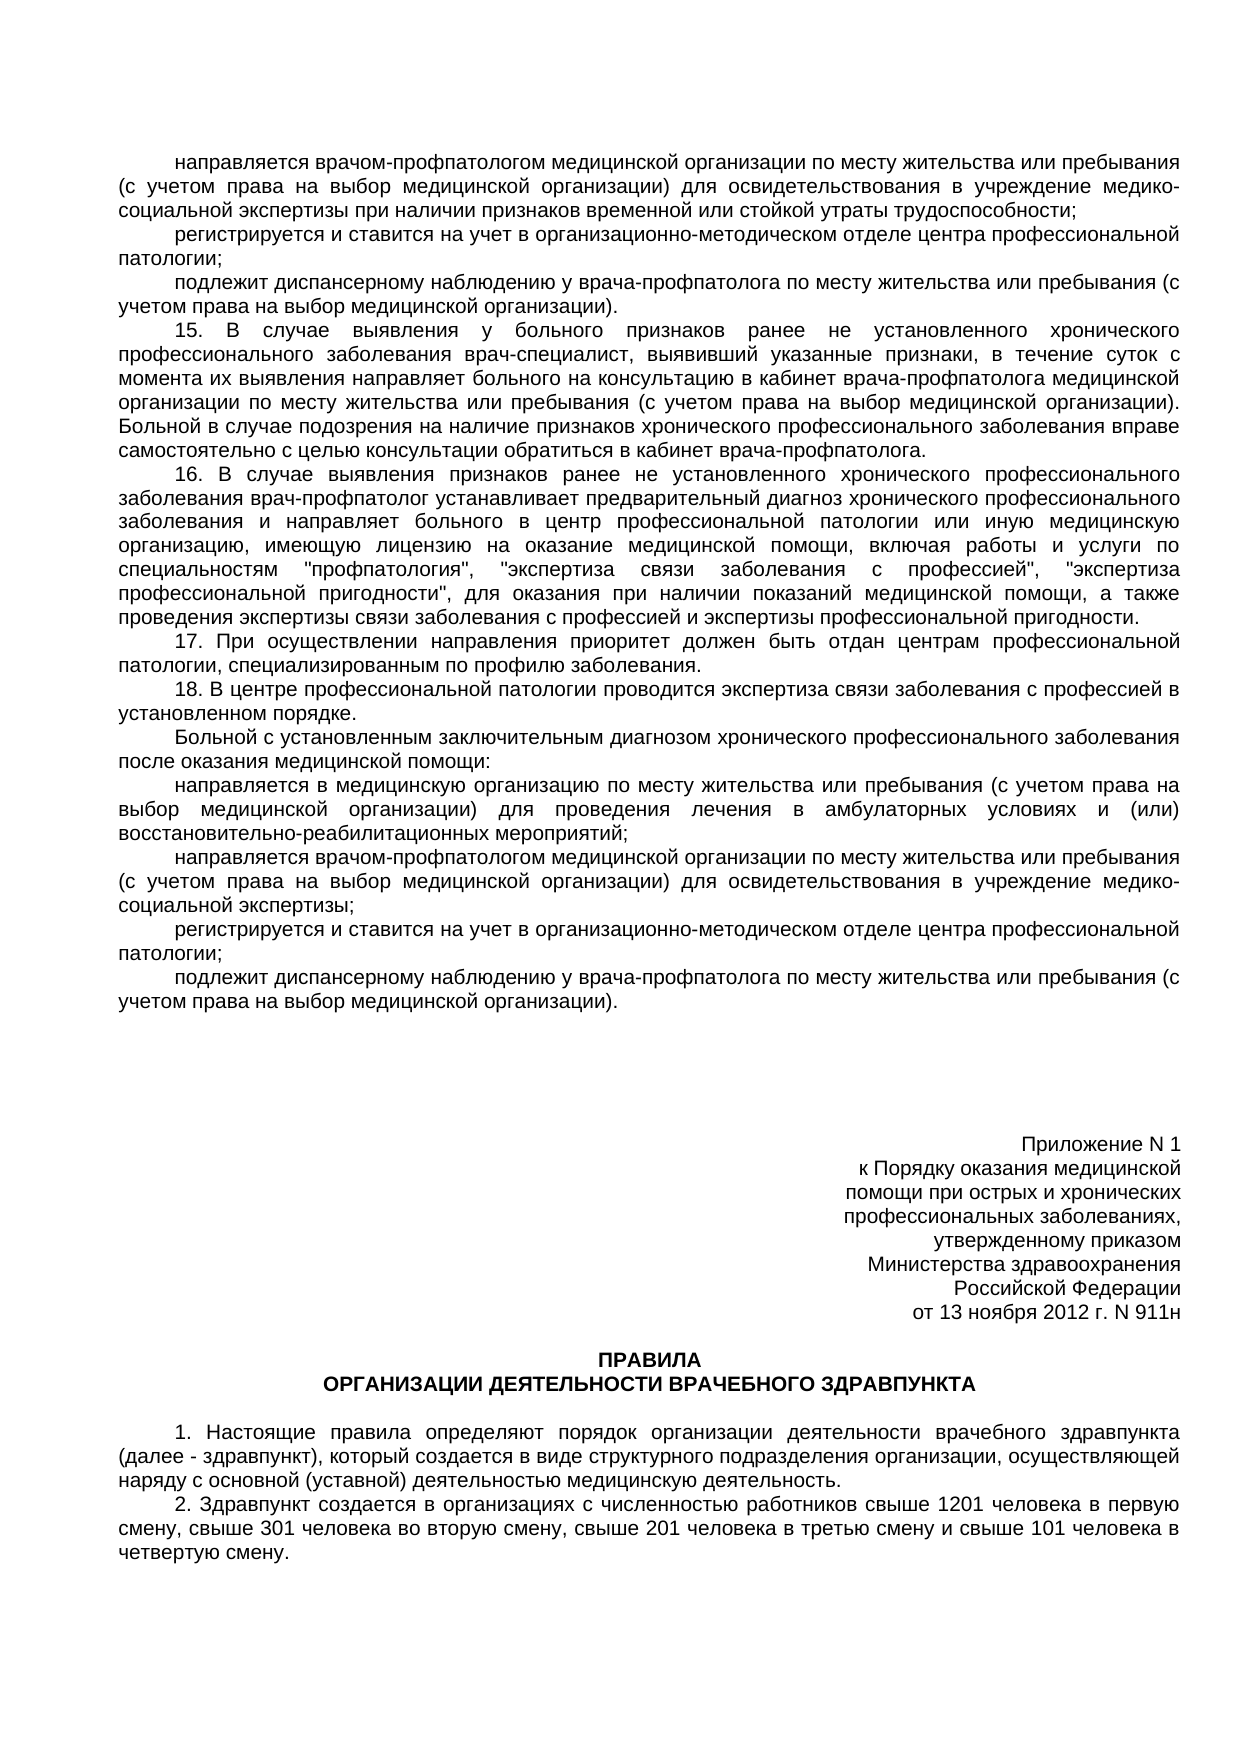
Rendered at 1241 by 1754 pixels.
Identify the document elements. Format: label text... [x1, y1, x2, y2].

text утвержденному приказом [118, 1228, 1181, 1252]
text 1. Настоящие правила определяют порядок организации деятельности врачебного здравпункта (далее - здравпункт), который создается в виде структурного подразделения организации, осуществляющей наряду с основной (уставной) деятельностью медицинскую деятельность. [118, 1420, 1181, 1492]
text 15. В случае выявления у больного признаков ранее не установленного хронического профессионального заболевания врач-специалист, выявивший указанные признаки, в течение суток с момента их выявления направляет больного на консультацию в кабинет врача-профпатолога медицинской организации по месту жительства или пребывания (с учетом права на выбор медицинской организации). Больной в случае подозрения на наличие признаков хронического профессионального заболевания вправе самостоятельно с целью консультации обратиться в кабинет врача-профпатолога. [118, 318, 1181, 461]
text Приложение N 1 [118, 1132, 1181, 1156]
text 16. В случае выявления признаков ранее не установленного хронического профессионального заболевания врач-профпатолог устанавливает предварительный диагноз хронического профессионального заболевания и направляет больного в центр профессиональной патологии или иную медицинскую организацию, имеющую лицензию на оказание медицинской помощи, включая работы и услуги по специальностям "профпатология", "экспертиза связи заболевания с профессией", "экспертиза профессиональной пригодности", для оказания при наличии показаний медицинской помощи, а также проведения экспертизы связи заболевания с профессией и экспертизы профессиональной пригодности. [118, 461, 1181, 629]
text подлежит диспансерному наблюдению у врача-профпатолога по месту жительства или пребывания (с учетом права на выбор медицинской организации). [118, 270, 1181, 318]
text направляется врачом-профпатологом медицинской организации по месту жительства или пребывания (с учетом права на выбор медицинской организации) для освидетельствования в учреждение медико-социальной экспертизы; [118, 845, 1181, 917]
text регистрируется и ставится на учет в организационно-методическом отделе центра профессиональной патологии; [118, 917, 1181, 964]
text Министерства здравоохранения [118, 1252, 1181, 1276]
text ПРАВИЛА [118, 1348, 1181, 1372]
text подлежит диспансерному наблюдению у врача-профпатолога по месту жительства или пребывания (с учетом права на выбор медицинской организации). [118, 964, 1181, 1012]
text направляется в медицинскую организацию по месту жительства или пребывания (с учетом права на выбор медицинской организации) для проведения лечения в амбулаторных условиях и (или) восстановительно-реабилитационных мероприятий; [118, 773, 1181, 845]
text профессиональных заболеваниях, [118, 1204, 1181, 1228]
text 18. В центре профессиональной патологии проводится экспертиза связи заболевания с профессией в установленном порядке. [118, 677, 1181, 725]
text от 13 ноября 2012 г. N 911н [118, 1300, 1181, 1324]
text ОРГАНИЗАЦИИ ДЕЯТЕЛЬНОСТИ ВРАЧЕБНОГО ЗДРАВПУНКТА [118, 1372, 1181, 1396]
text Больной с установленным заключительным диагнозом хронического профессионального заболевания после оказания медицинской помощи: [118, 725, 1181, 773]
text помощи при острых и хронических [118, 1180, 1181, 1204]
text направляется врачом-профпатологом медицинской организации по месту жительства или пребывания (с учетом права на выбор медицинской организации) для освидетельствования в учреждение медико-социальной экспертизы при наличии признаков временной или стойкой утраты трудоспособности; [118, 150, 1181, 222]
text Российской Федерации [118, 1276, 1181, 1300]
text регистрируется и ставится на учет в организационно-методическом отделе центра профессиональной патологии; [118, 222, 1181, 270]
text 17. При осуществлении направления приоритет должен быть отдан центрам профессиональной патологии, специализированным по профилю заболевания. [118, 629, 1181, 677]
text 2. Здравпункт создается в организациях с численностью работников свыше 1201 человека в первую смену, свыше 301 человека во вторую смену, свыше 201 человека в третью смену и свыше 101 человека в четвертую смену. [118, 1492, 1181, 1563]
text к Порядку оказания медицинской [118, 1156, 1181, 1180]
